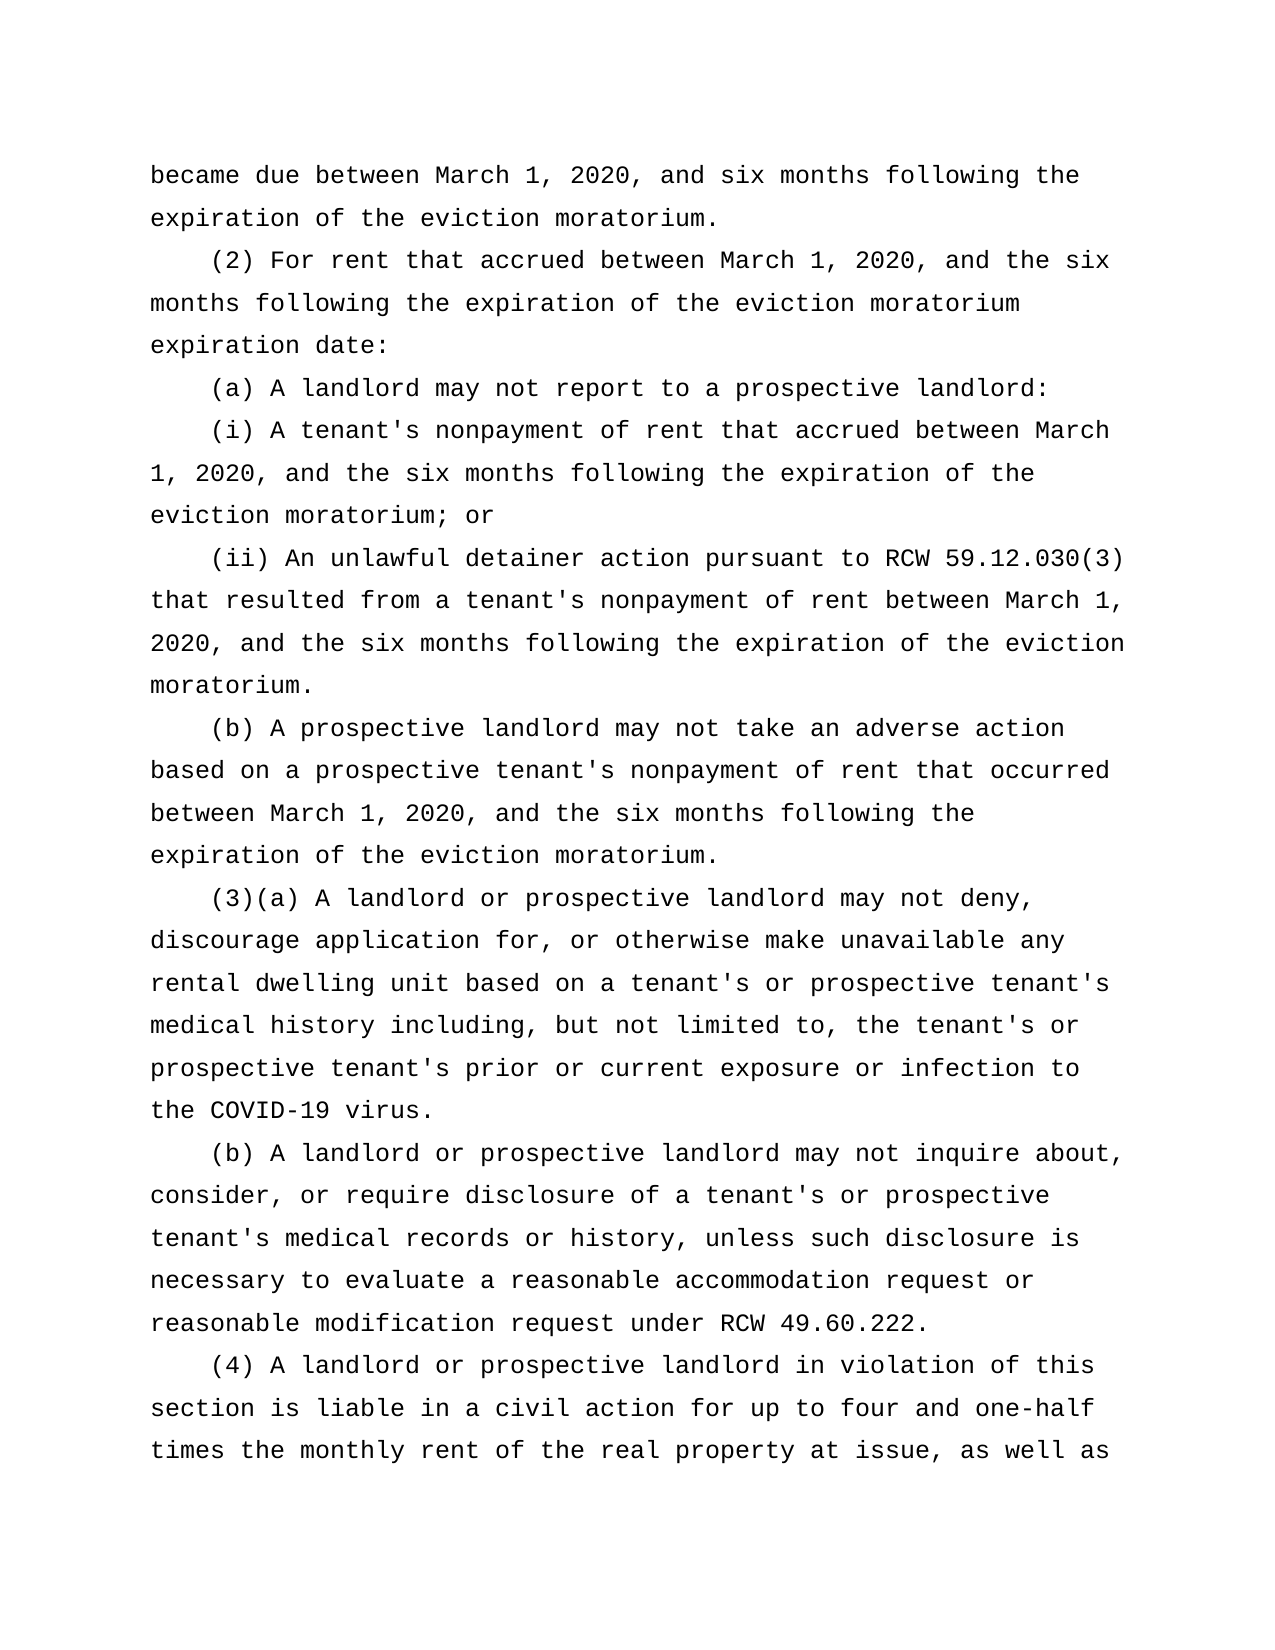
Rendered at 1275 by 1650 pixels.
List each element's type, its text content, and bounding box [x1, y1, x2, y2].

text (i) A tenant's nonpayment of rent that accrued between March 1, 2020, and the six months following the expiration of the eviction moratorium; or [150, 405, 1125, 532]
text (b) A landlord or prospective landlord may not inquire about, consider, or require disclosure of a tenant's or prospective tenant's medical records or history, unless such disclosure is necessary to evaluate a reasonable accommodation request or reasonable modification request under RCW 49.60.222. [150, 1127, 1125, 1340]
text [150, 150, 1125, 235]
text (a) A landlord may not report to a prospective landlord: [150, 362, 1125, 405]
text (ii) An unlawful detainer action pursuant to RCW 59.12.030(3) that resulted from a tenant's nonpayment of rent between March 1, 2020, and the six months following the expiration of the eviction moratorium. [150, 532, 1125, 702]
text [150, 1340, 1125, 1467]
text (b) A prospective landlord may not take an adverse action based on a prospective tenant's nonpayment of rent that occurred between March 1, 2020, and the six months following the expiration of the eviction moratorium. [150, 702, 1125, 872]
text (2) For rent that accrued between March 1, 2020, and the six months following the expiration of the eviction moratorium expiration date: [150, 235, 1125, 362]
text (3)(a) A landlord or prospective landlord may not deny, discourage application for, or otherwise make unavailable any rental dwelling unit based on a tenant's or prospective tenant's medical history including, but not limited to, the tenant's or prospective tenant's prior or current exposure or infection to the COVID-19 virus. [150, 872, 1125, 1127]
